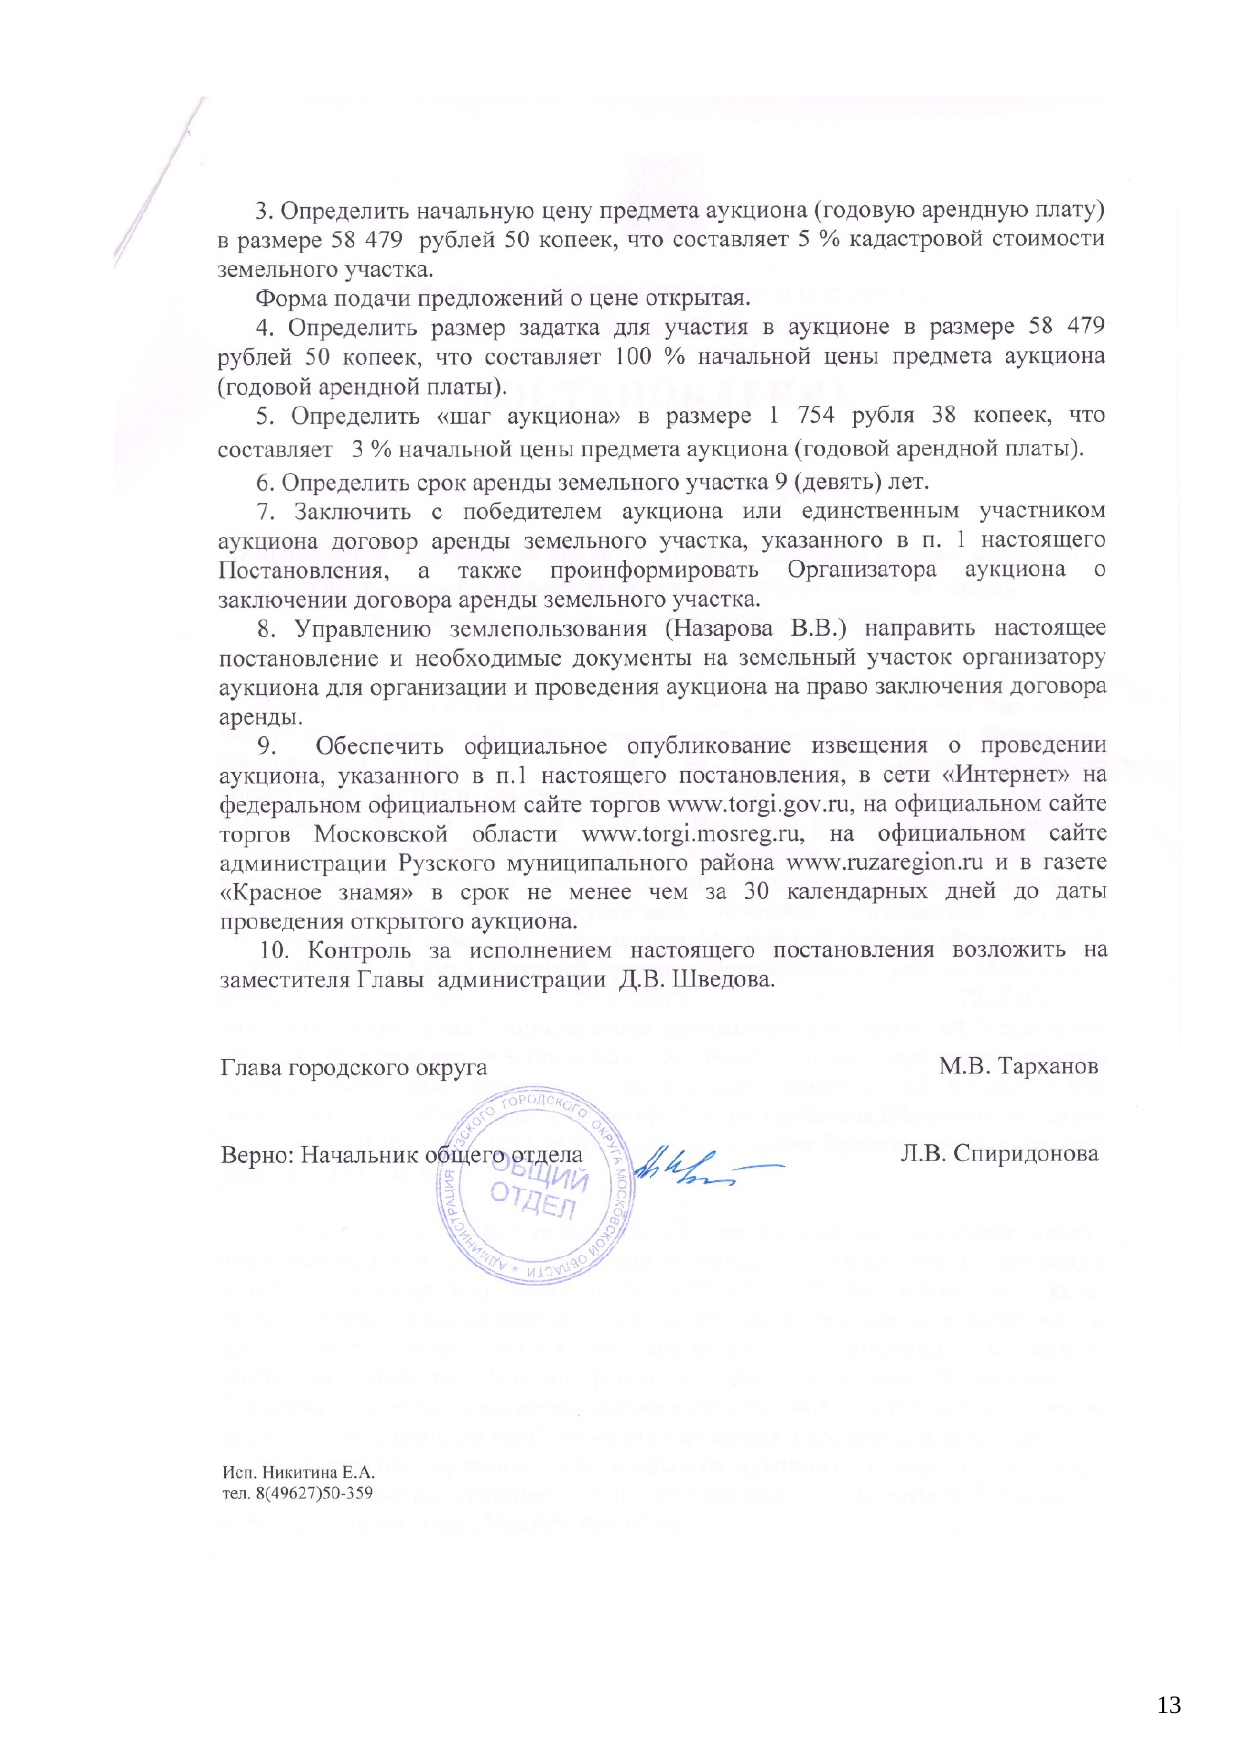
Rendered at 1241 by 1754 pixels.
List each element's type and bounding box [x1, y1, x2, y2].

picture [104, 88, 1181, 1614]
